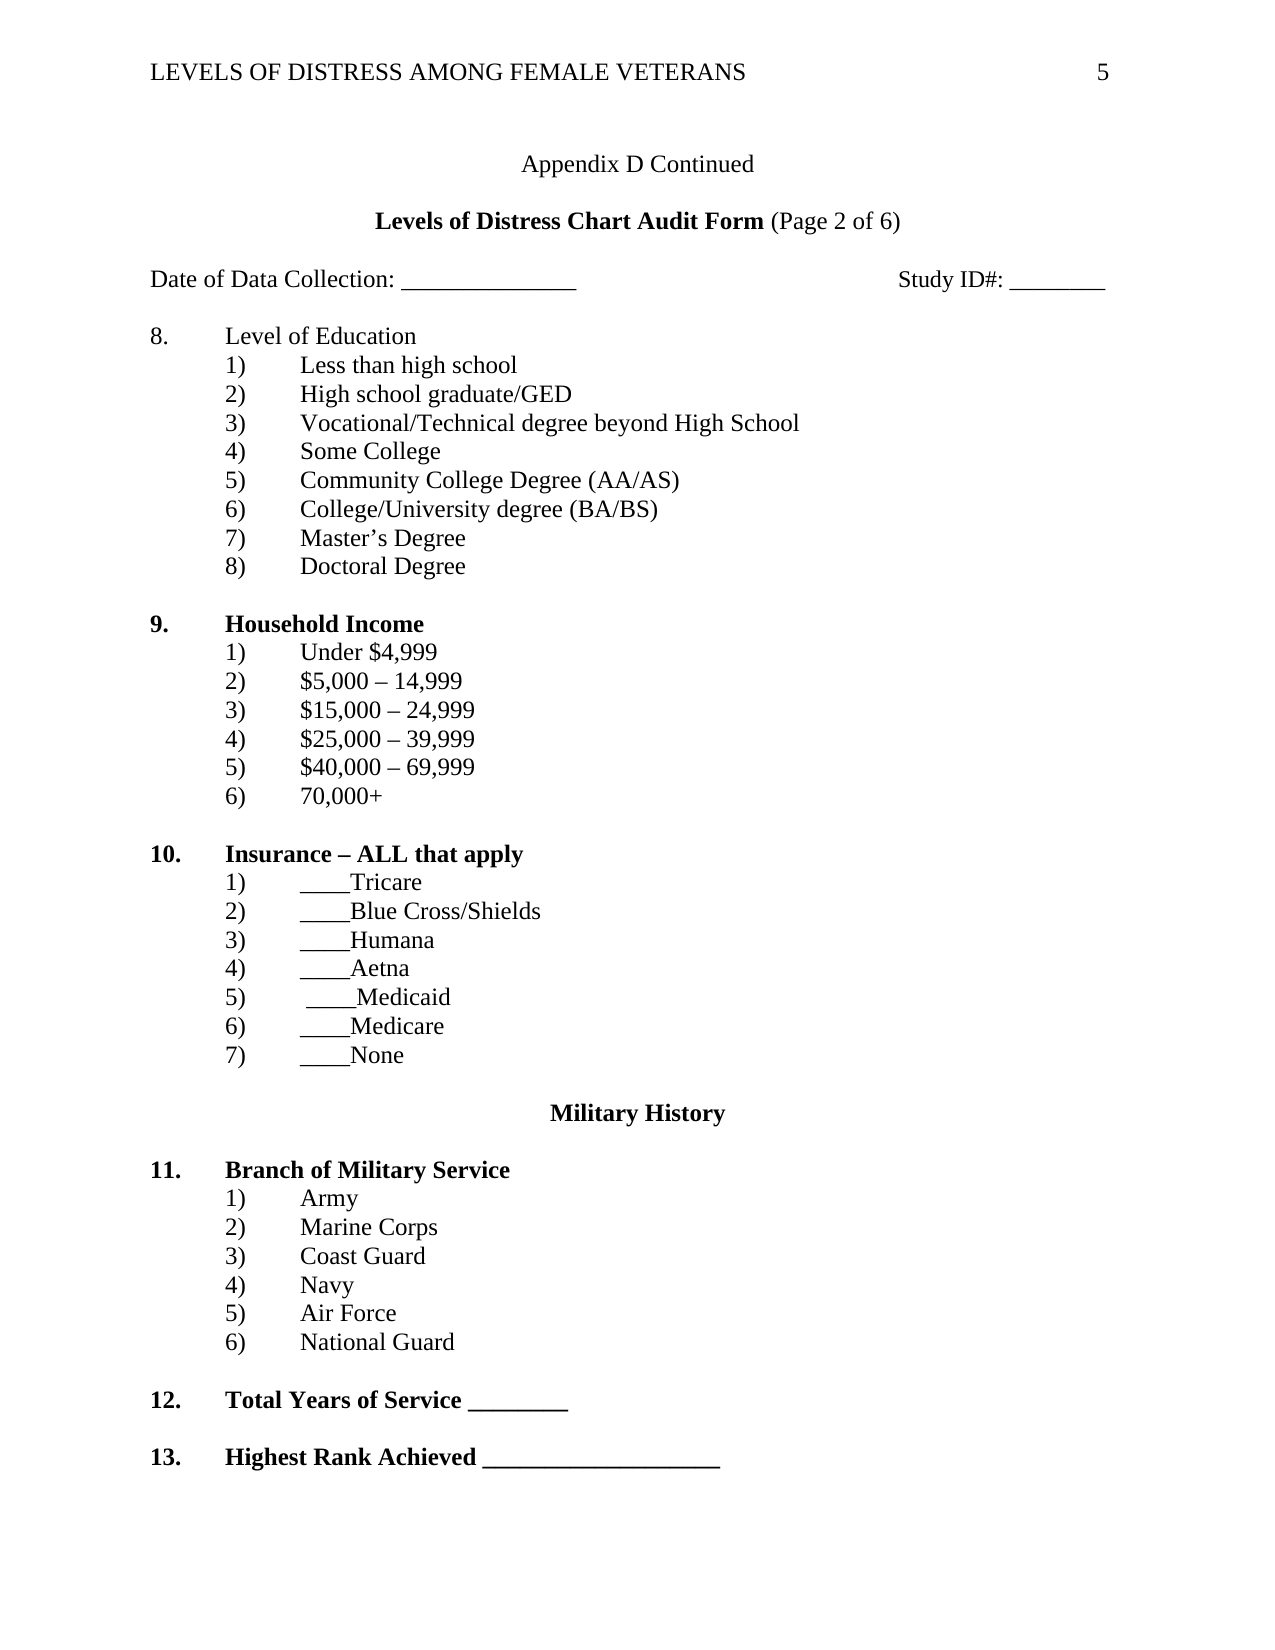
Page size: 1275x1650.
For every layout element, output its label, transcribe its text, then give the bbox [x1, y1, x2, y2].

list ____Blue Cross/Shields [225, 896, 1125, 925]
list Community College Degree (AA/AS) [225, 465, 1125, 494]
list Navy [225, 1270, 1125, 1298]
list College/University degree (BA/BS) [225, 494, 1125, 523]
list 70,000+ [225, 781, 1125, 810]
text Military History [150, 1098, 1125, 1127]
list $25,000 – 39,999 [225, 724, 1125, 752]
list Highest Rank Achieved ___________________ [150, 1442, 1125, 1471]
list Total Years of Service ________ [150, 1385, 1125, 1414]
list Master’s Degree [225, 523, 1125, 551]
list Under $4,999 [225, 638, 1125, 666]
list ____Humana [225, 925, 1125, 953]
list Marine Corps [225, 1212, 1125, 1241]
list Less than high school [225, 350, 1125, 379]
list Air Force [225, 1298, 1125, 1327]
text Date of Data Collection: ______________ Study ID#: ________ [150, 264, 1125, 293]
list $5,000 – 14,999 [225, 666, 1125, 695]
list ____Tricare [225, 868, 1125, 896]
list $40,000 – 69,999 [225, 752, 1125, 781]
list ____Medicare [225, 1011, 1125, 1040]
text Appendix D Continued [150, 149, 1125, 178]
list Insurance – ALL that apply [150, 839, 1125, 868]
list Coast Guard [225, 1241, 1125, 1270]
list Army [225, 1184, 1125, 1212]
list $15,000 – 24,999 [225, 695, 1125, 724]
list High school graduate/GED [225, 379, 1125, 408]
list Household Income [150, 609, 1125, 638]
list Branch of Military Service [150, 1155, 1125, 1184]
list ____None [225, 1040, 1125, 1068]
list National Guard [225, 1327, 1125, 1356]
list Some College [225, 436, 1125, 465]
list ____Aetna [225, 953, 1125, 982]
list Vocational/Technical degree beyond High School [225, 408, 1125, 436]
list Doctoral Degree [225, 551, 1125, 580]
list ____Medicaid [225, 982, 1125, 1011]
text Levels of Distress Chart Audit Form (Page 2 of 6) [150, 206, 1125, 235]
list Level of Education [150, 321, 1125, 350]
